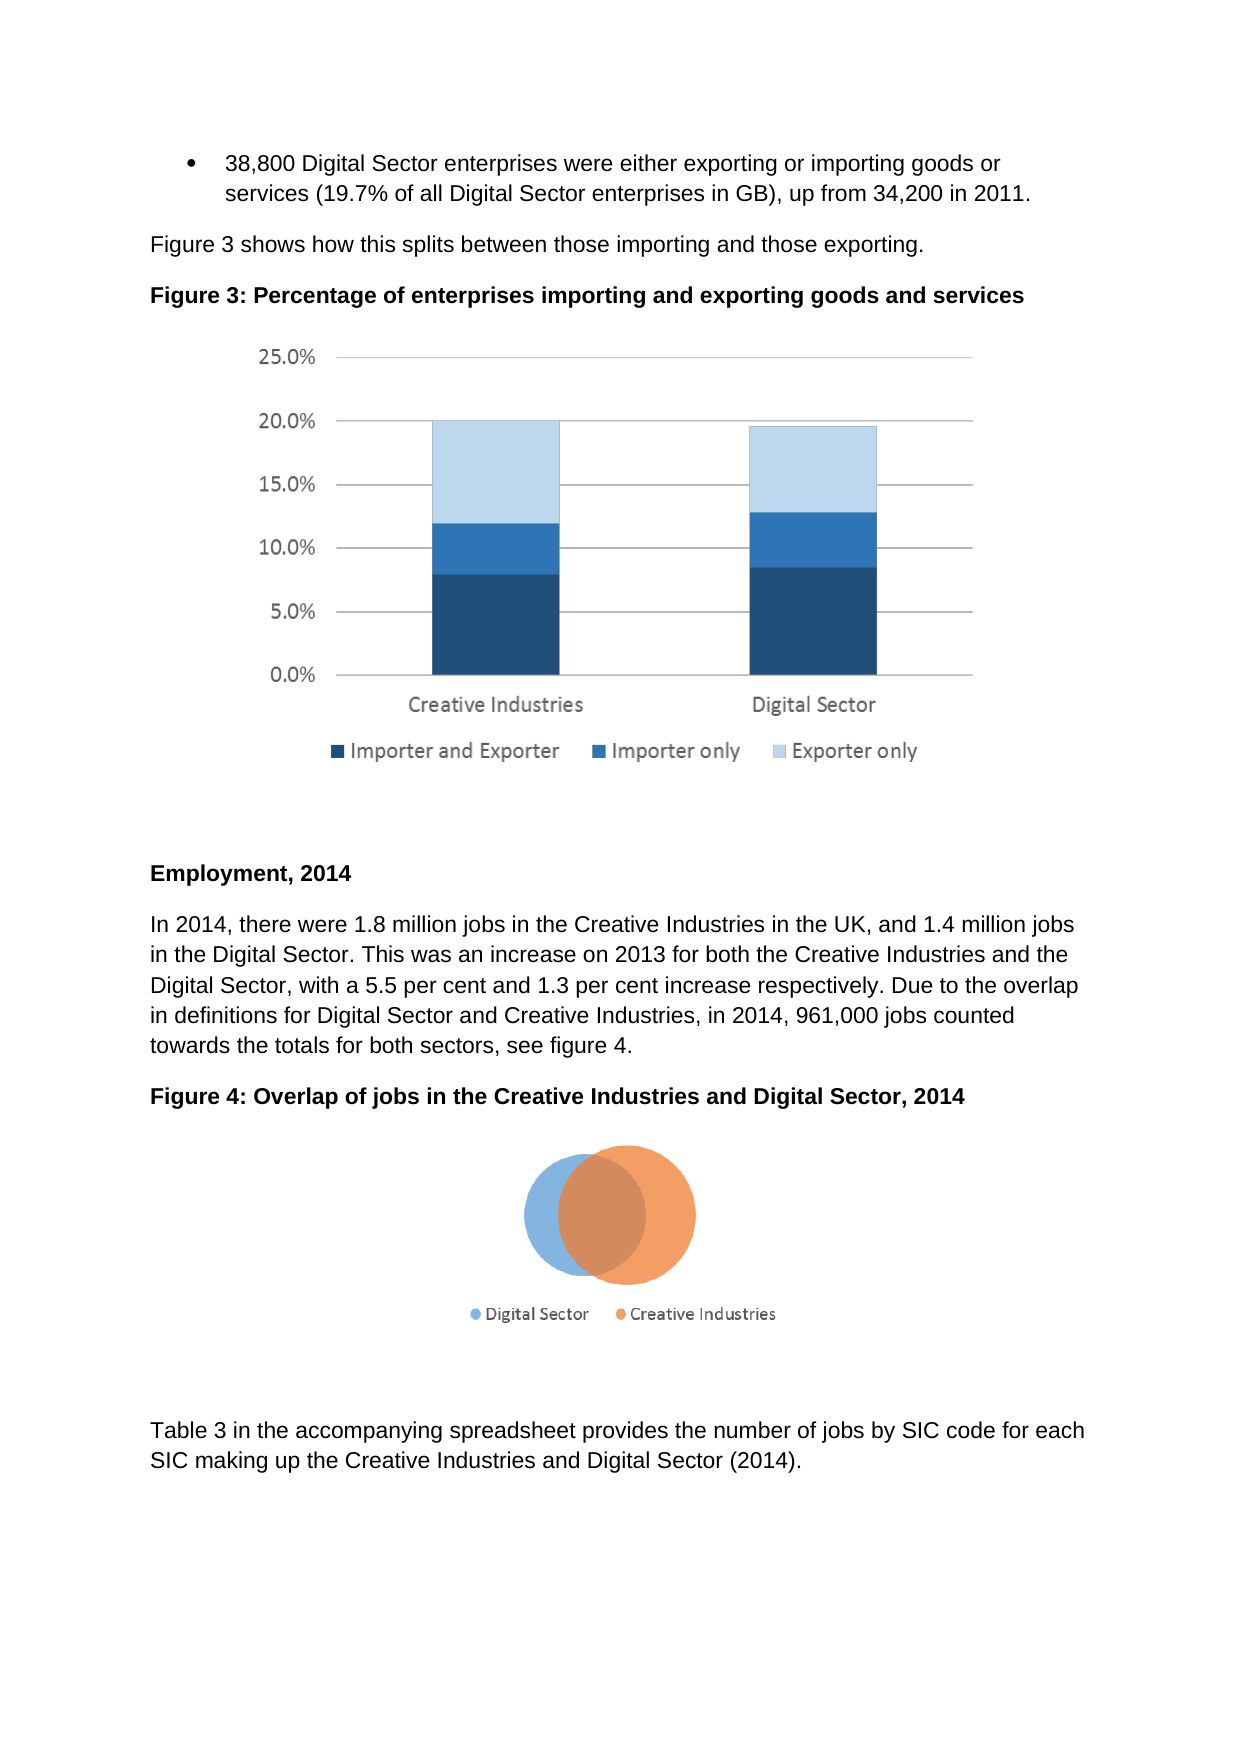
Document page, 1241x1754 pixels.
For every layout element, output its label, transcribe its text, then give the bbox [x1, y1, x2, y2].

text Employment, 2014 [150, 860, 1090, 886]
text Figure 3 shows how this splits between those importing and those exporting. [150, 231, 1090, 258]
text Figure 4: Overlap of jobs in the Creative Industries and Digital Sector, 2014 [150, 1083, 1090, 1109]
text Table 3 in the accompanying spreadsheet provides the number of jobs by SIC code for each SIC making up the Creative Industries and Digital Sector (2014). [150, 1417, 1090, 1474]
text In 2014, there were 1.8 million jobs in the Creative Industries in the UK, and 1.4 million jobs in the Digital Sector. This was an increase on 2013 for both the Creative Industries and the Digital Sector, with a 5.5 per cent and 1.3 per cent increase respectively. Due to the overlap in definitions for Digital Sector and Creative Industries, in 2014, 961,000 jobs counted towards the totals for both sectors, see figure 4. [150, 911, 1090, 1058]
picture [244, 333, 996, 785]
list 38,800 Digital Sector enterprises were either exporting or importing goods or services (19.7% of all Digital Sector enterprises in GB), up from 34,200 in 2011. [187, 150, 1090, 207]
text Figure 3: Percentage of enterprises importing and exporting goods and services [150, 282, 1090, 309]
picture [446, 1134, 795, 1342]
